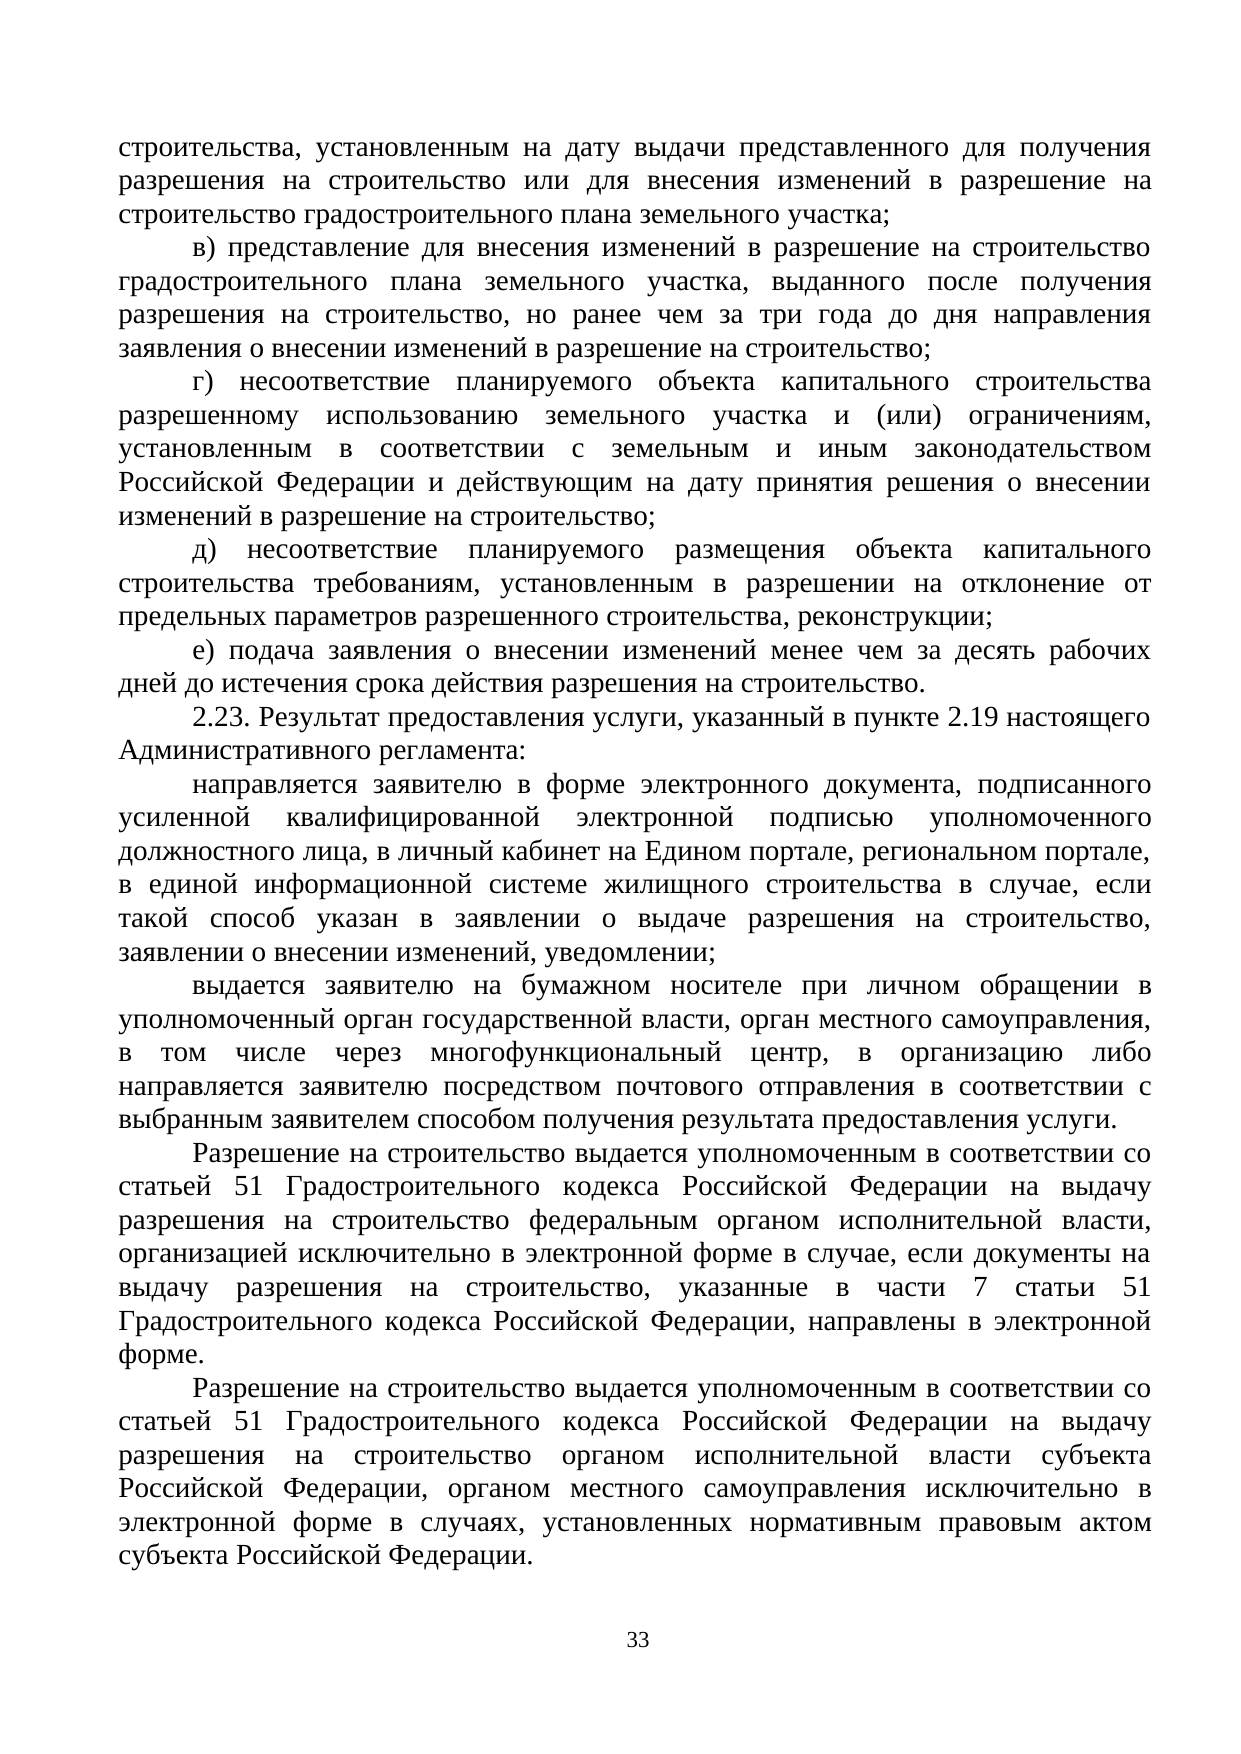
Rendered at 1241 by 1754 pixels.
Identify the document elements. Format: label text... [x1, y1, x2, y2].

text в) представление для внесения изменений в разрешение на строительство градостроительного плана земельного участка, выданного после получения разрешения на строительство, но ранее чем за три года до дня направления заявления о внесении изменений в разрешение на строительство; [118, 229, 1152, 363]
text д) несоответствие планируемого размещения объекта капитального строительства требованиям, установленным в разрешении на отклонение от предельных параметров разрешенного строительства, реконструкции; [118, 531, 1152, 632]
text е) подача заявления о внесении изменений менее чем за десять рабочих дней до истечения срока действия разрешения на строительство. [118, 632, 1152, 699]
text выдается заявителю на бумажном носителе при личном обращении в уполномоченный орган государственной власти, орган местного самоуправления, в том числе через многофункциональный центр, в организацию либо направляется заявителю посредством почтового отправления в соответствии с выбранным заявителем способом получения результата предоставления услуги. [118, 967, 1152, 1135]
text строительства, установленным на дату выдачи представленного для получения разрешения на строительство или для внесения изменений в разрешение на строительство градостроительного плана земельного участка; [118, 129, 1152, 229]
list Результат предоставления услуги, указанный в пункте 2.19 настоящего Административного регламента: [118, 699, 1152, 766]
text г) несоответствие планируемого объекта капитального строительства разрешенному использованию земельного участка и (или) ограничениям, установленным в соответствии с земельным и иным законодательством Российской Федерации и действующим на дату принятия решения о внесении изменений в разрешение на строительство; [118, 363, 1152, 531]
text направляется заявителю в форме электронного документа, подписанного усиленной квалифицированной электронной подписью уполномоченного должностного лица, в личный кабинет на Едином портале, региональном портале, в единой информационной системе жилищного строительства в случае, если такой способ указан в заявлении о выдаче разрешения на строительство, заявлении о внесении изменений, уведомлении; [118, 766, 1152, 967]
text Разрешение на строительство выдается уполномоченным в соответствии со статьей 51 Градостроительного кодекса Российской Федерации на выдачу разрешения на строительство органом исполнительной власти субъекта Российской Федерации, органом местного самоуправления исключительно в электронной форме в случаях, установленных нормативным правовым актом субъекта Российской Федерации. [118, 1370, 1152, 1571]
text Разрешение на строительство выдается уполномоченным в соответствии со статьей 51 Градостроительного кодекса Российской Федерации на выдачу разрешения на строительство федеральным органом исполнительной власти, организацией исключительно в электронной форме в случае, если документы на выдачу разрешения на строительство, указанные в части 7 статьи 51 Градостроительного кодекса Российской Федерации, направлены в электронной форме. [118, 1135, 1152, 1370]
